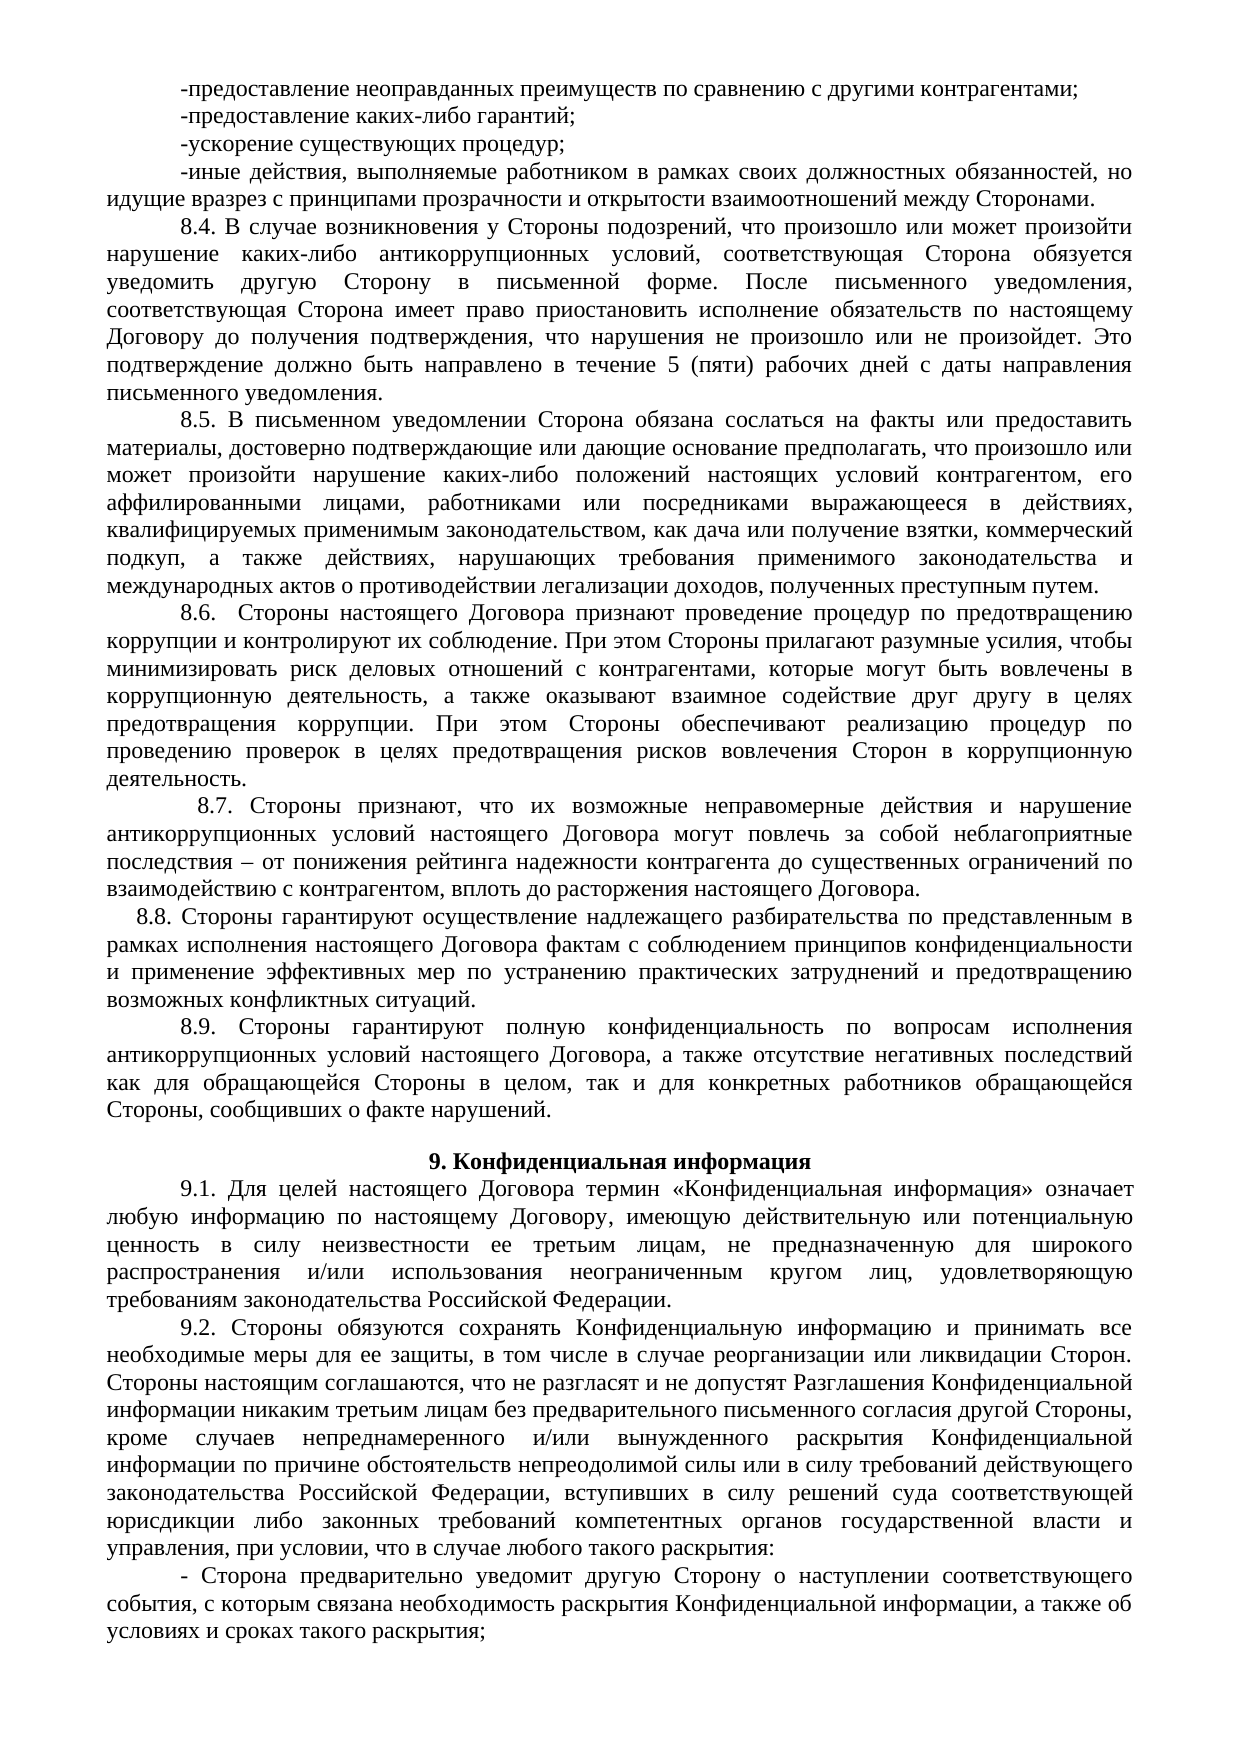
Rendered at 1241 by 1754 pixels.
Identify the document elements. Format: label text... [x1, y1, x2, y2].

list 9. Конфиденциальная информация [106, 1147, 1134, 1174]
text -ускорение существующих процедур; [106, 129, 1134, 157]
text - Сторона предварительно уведомит другую Сторону о наступлении соответствующего события, с которым связана необходимость раскрытия Конфиденциальной информации, а также об условиях и сроках такого раскрытия; [106, 1561, 1134, 1644]
list 8.9. Стороны гарантируют полную конфиденциальность по вопросам исполнения антикоррупционных условий настоящего Договора, а также отсутствие негативных последствий как для обращающейся Стороны в целом, так и для конкретных работников обращающейся Стороны, сообщивших о факте нарушений. [106, 1012, 1134, 1123]
text 9.1. Для целей настоящего Договора термин «Конфиденциальная информация» означает любую информацию по настоящему Договору, имеющую действительную или потенциальную ценность в силу неизвестности ее третьим лицам, не предназначенную для широкого распространения и/или использования неограниченным кругом лиц, удовлетворяющую требованиям законодательства Российской Федерации. [106, 1174, 1134, 1312]
list 8.4. В случае возникновения у Стороны подозрений, что произошло или может произойти нарушение каких-либо антикоррупционных условий, соответствующая Сторона обязуется уведомить другую Сторону в письменной форме. После письменного уведомления, соответствующая Сторона имеет право приостановить исполнение обязательств по настоящему Договору до получения подтверждения, что нарушения не произошло или не произойдет. Это подтверждение должно быть направлено в течение 5 (пяти) рабочих дней с даты направления письменного уведомления. [106, 212, 1134, 405]
text 9.2. Стороны обязуются сохранять Конфиденциальную информацию и принимать все необходимые меры для ее защиты, в том числе в случае реорганизации или ликвидации Сторон. Стороны настоящим соглашаются, что не разгласят и не допустят Разглашения Конфиденциальной информации никаким третьим лицам без предварительного письменного согласия другой Стороны, кроме случаев непреднамеренного и/или вынужденного раскрытия Конфиденциальной информации по причине обстоятельств непреодолимой силы или в силу требований действующего законодательства Российской Федерации, вступивших в силу решений суда соответствующей юрисдикции либо законных требований компетентных органов государственной власти и управления, при условии, что в случае любого такого раскрытия: [106, 1312, 1134, 1561]
list 8.6. Стороны настоящего Договора признают проведение процедур по предотвращению коррупции и контролируют их соблюдение. При этом Стороны прилагают разумные усилия, чтобы минимизировать риск деловых отношений с контрагентами, которые могут быть вовлечены в коррупционную деятельность, а также оказывают взаимное содействие друг другу в целях предотвращения коррупции. При этом Стороны обеспечивают реализацию процедур по проведению проверок в целях предотвращения рисков вовлечения Сторон в коррупционную деятельность. [106, 598, 1134, 792]
list 8.8. Стороны гарантируют осуществление надлежащего разбирательства по представленным в рамках исполнения настоящего Договора фактам с соблюдением принципов конфиденциальности и применение эффективных мер по устранению практических затруднений и предотвращению возможных конфликтных ситуаций. [106, 902, 1134, 1012]
list 8.5. В письменном уведомлении Сторона обязана сослаться на факты или предоставить материалы, достоверно подтверждающие или дающие основание предполагать, что произошло или может произойти нарушение каких-либо положений настоящих условий контрагентом, его аффилированными лицами, работниками или посредниками выражающееся в действиях, квалифицируемых применимым законодательством, как дача или получение взятки, коммерческий подкуп, а также действиях, нарушающих требования применимого законодательства и международных актов о противодействии легализации доходов, полученных преступным путем. [106, 405, 1134, 598]
text -иные действия, выполняемые работником в рамках своих должностных обязанностей, но идущие вразрез с принципами прозрачности и открытости взаимоотношений между Сторонами. [106, 157, 1134, 212]
text -предоставление неоправданных преимуществ по сравнению с другими контрагентами; [106, 74, 1134, 101]
text -предоставление каких-либо гарантий; [106, 101, 1134, 129]
list 8.7. Стороны признают, что их возможные неправомерные действия и нарушение антикоррупционных условий настоящего Договора могут повлечь за собой неблагоприятные последствия – от понижения рейтинга надежности контрагента до существенных ограничений по взаимодействию с контрагентом, вплоть до расторжения настоящего Договора. [106, 792, 1134, 902]
